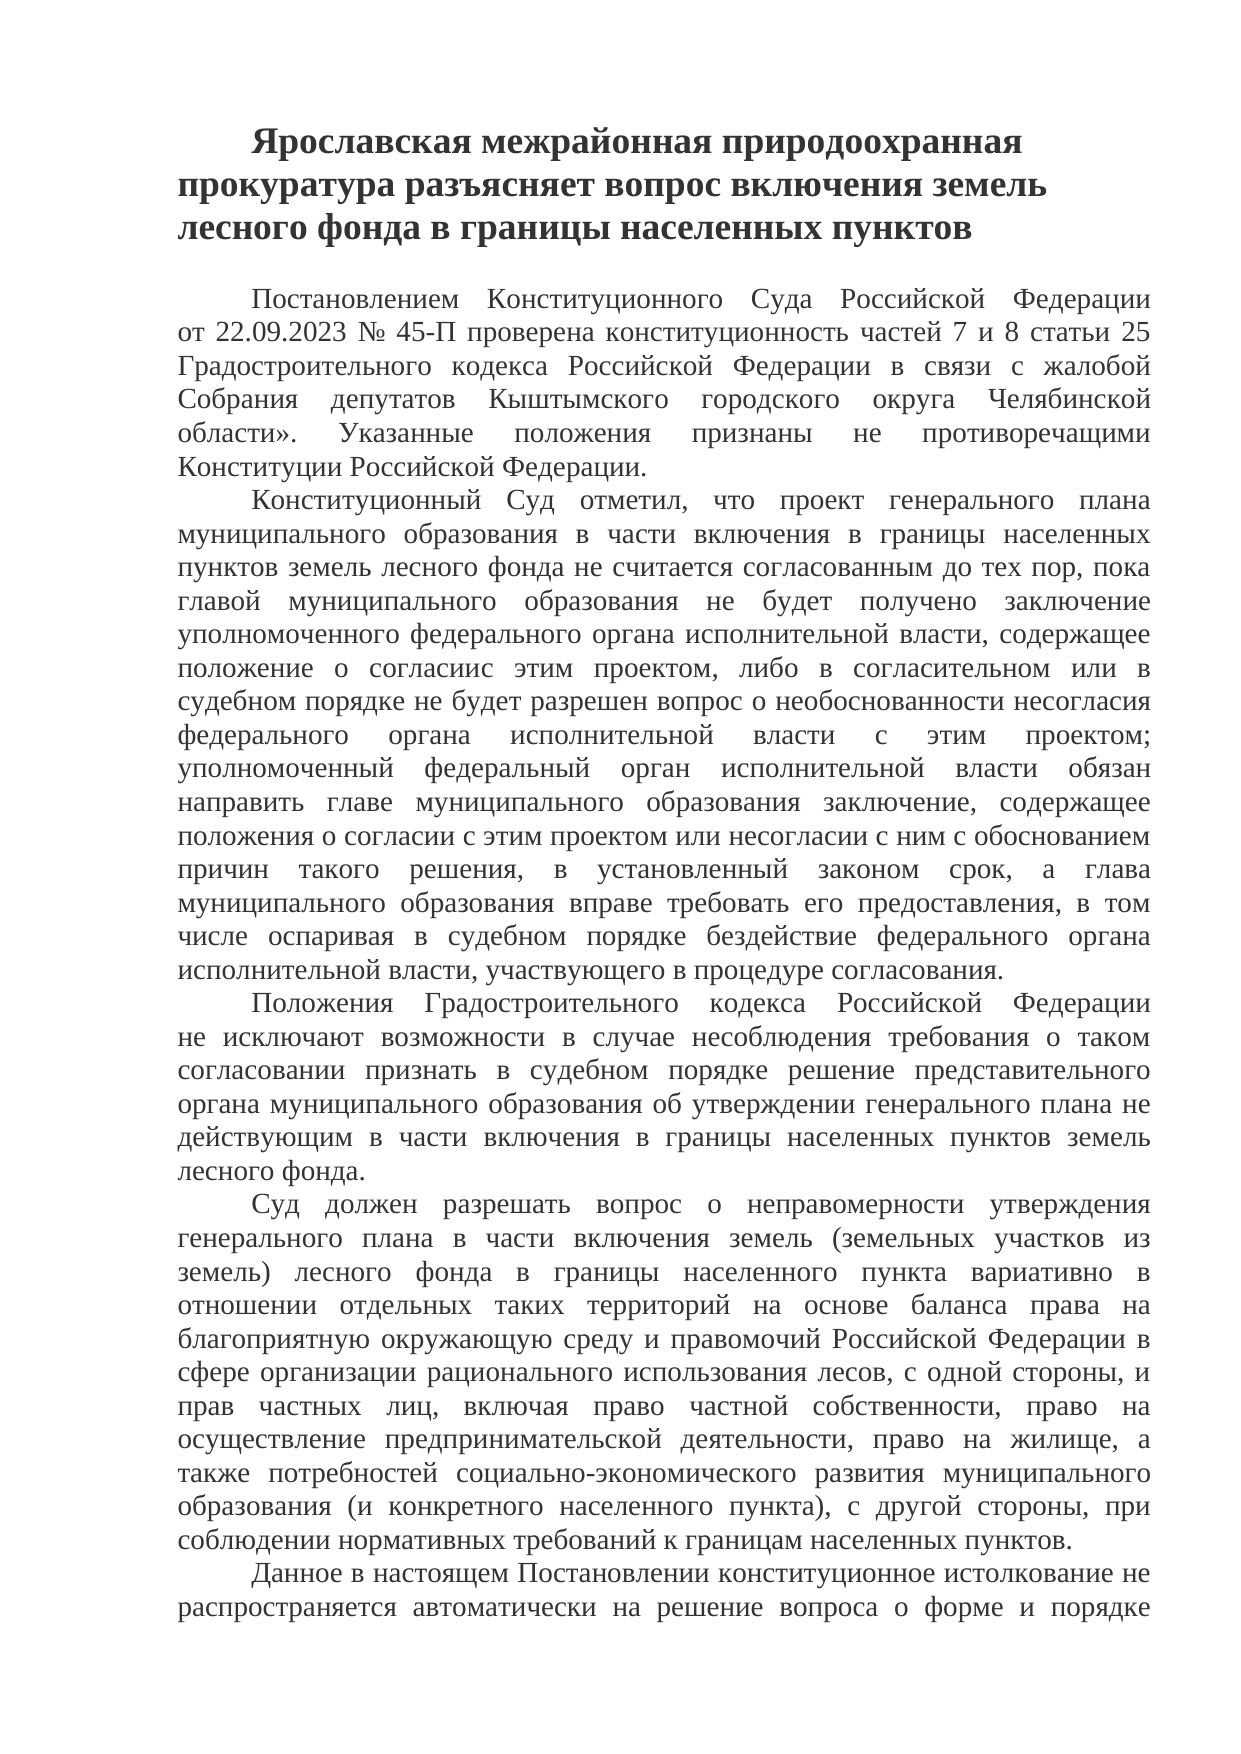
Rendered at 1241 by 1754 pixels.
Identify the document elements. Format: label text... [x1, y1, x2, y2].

text Конституционный Суд отметил, что проект генерального плана муниципального образования в части включения в границы населенных пунктов земель лесного фонда не считается согласованным до тех пор, пока главой муниципального образования не будет получено заключение уполномоченного федерального органа исполнительной власти, содержащее положение о согласиис этим проектом, либо в согласительном или в судебном порядке не будет разрешен вопрос о необоснованности несогласия федерального органа исполнительной власти с этим проектом; уполномоченный федеральный орган исполнительной власти обязан направить главе муниципального образования заключение, содержащее положения о согласии с этим проектом или несогласии с ним с обоснованием причин такого решения, в установленный законом срок, а глава муниципального образования вправе требовать его предоставления, в том числе оспаривая в судебном порядке бездействие федерального органа исполнительной власти, участвующего в процедуре согласования. [177, 482, 1152, 985]
text Положения Градостроительного кодекса Российской Федерации не исключают возможности в случае несоблюдения требования о таком согласовании признать в судебном порядке решение представительного органа муниципального образования об утверждении генерального плана не действующим в части включения в границы населенных пунктов земель лесного фонда. [177, 985, 1152, 1187]
text Ярославская межрайонная природоохранная прокуратура разъясняет вопрос включения земель лесного фонда в границы населенных пунктов [177, 118, 1152, 247]
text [177, 1556, 1152, 1623]
text Суд должен разрешать вопрос о неправомерности утверждения генерального плана в части включения земель (земельных участков из земель) лесного фонда в границы населенного пункта вариативно в отношении отдельных таких территорий на основе баланса права на благоприятную окружающую среду и правомочий Российской Федерации в сфере организации рационального использования лесов, с одной стороны, и прав частных лиц, включая право частной собственности, право на осуществление предпринимательской деятельности, право на жилище, а также потребностей социально-экономического развития муниципального образования (и конкретного населенного пункта), с другой стороны, при соблюдении нормативных требований к границам населенных пунктов. [177, 1187, 1152, 1556]
text Постановлением Конституционного Суда Российской Федерации от 22.09.2023 № 45-П проверена конституционность частей 7 и 8 статьи 25 Градостроительного кодекса Российской Федерации в связи с жалобой Собрания депутатов Кыштымского городского округа Челябинской области». Указанные положения признаны не противоречащими Конституции Российской Федерации. [177, 281, 1152, 482]
